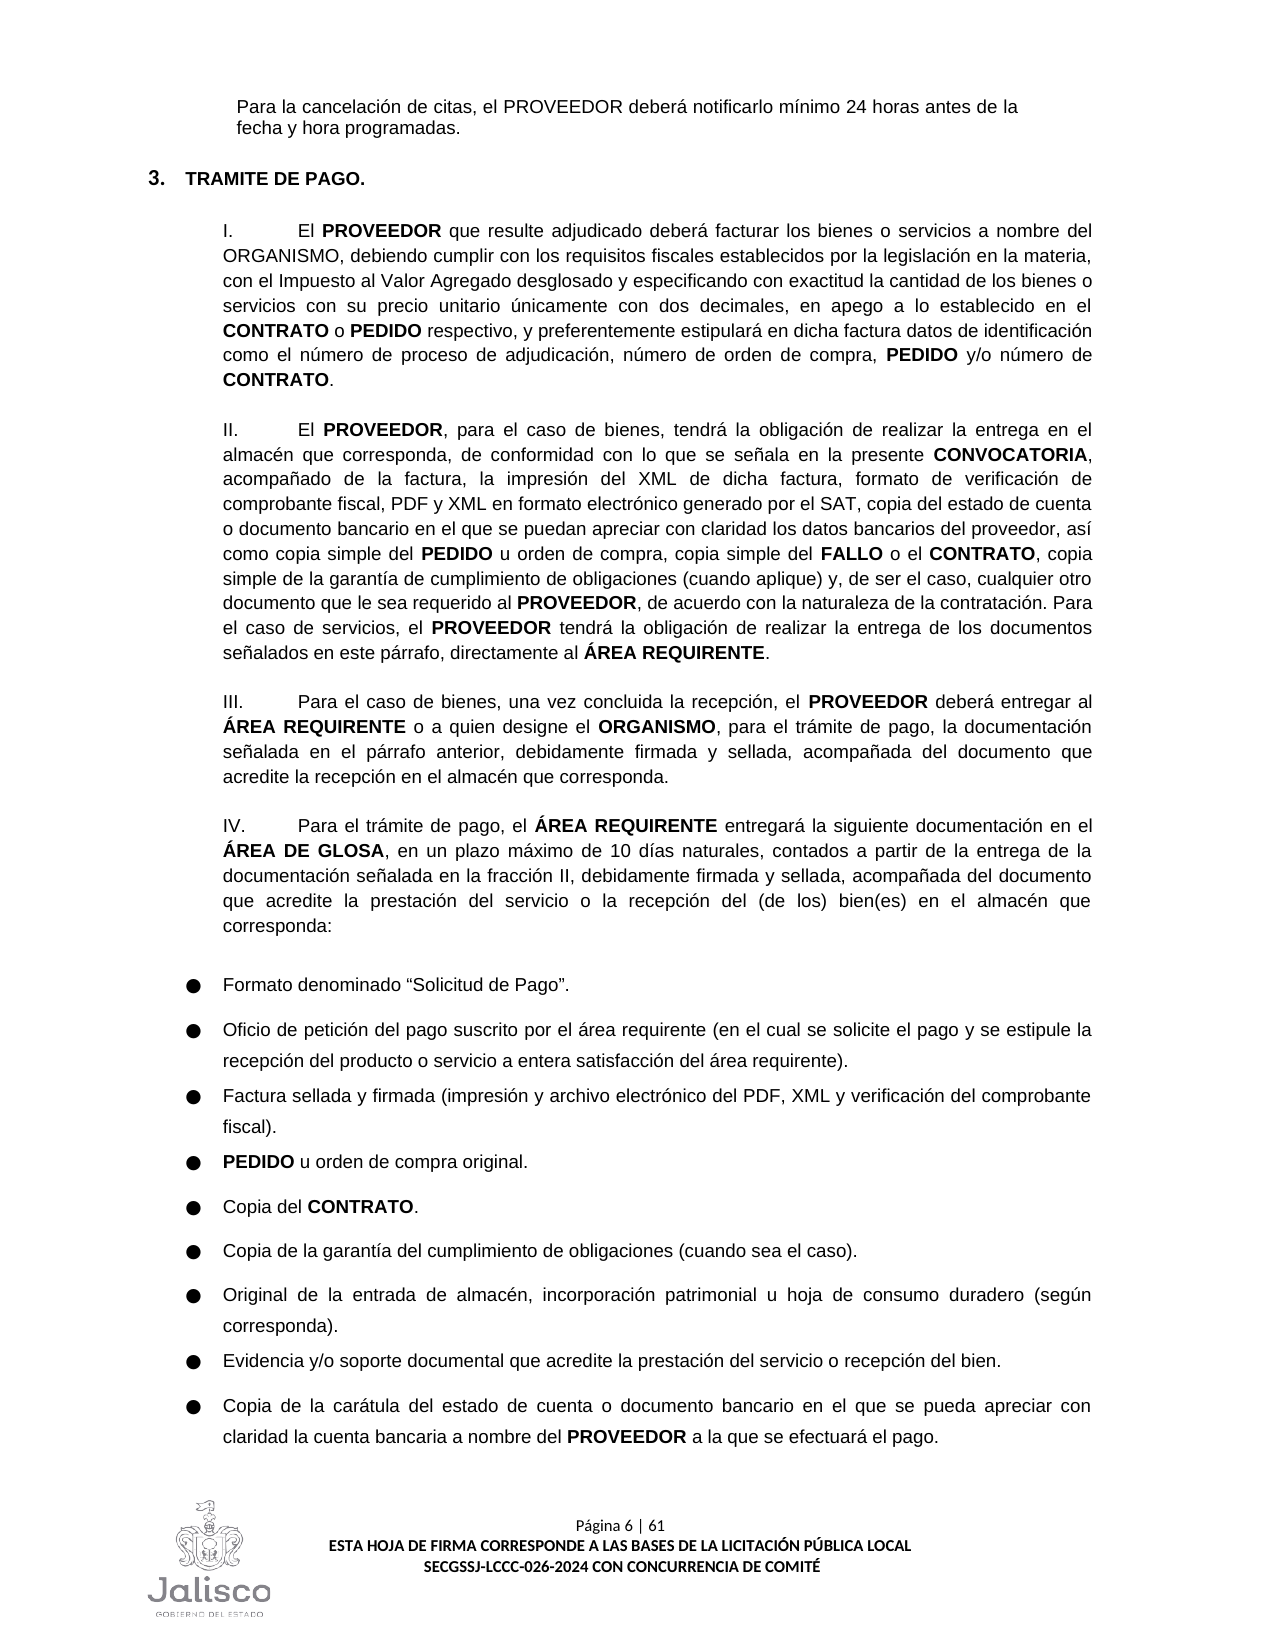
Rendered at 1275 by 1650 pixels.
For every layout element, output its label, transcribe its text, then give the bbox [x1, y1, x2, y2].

list Evidencia y/o soporte documental que acredite la prestación del servicio o recepción del bien. [185, 1340, 1093, 1378]
list Copia de la garantía del cumplimiento de obligaciones (cuando sea el caso). [185, 1229, 1093, 1268]
text II. El PROVEEDOR, para el caso de bienes, tendrá la obligación de realizar la entrega en el almacén que corresponda, de conformidad con lo que se señala en la presente CONVOCATORIA, acompañado de la factura, la impresión del XML de dicha factura, formato de verificación de comprobante fiscal, PDF y XML en formato electrónico generado por el SAT, copia del estado de cuenta o documento bancario en el que se puedan apreciar con claridad los datos bancarios del proveedor, así como copia simple del PEDIDO u orden de compra, copia simple del FALLO o el CONTRATO, copia simple de la garantía de cumplimiento de obligaciones (cuando aplique) y, de ser el caso, cualquier otro documento que le sea requerido al PROVEEDOR, de acuerdo con la naturaleza de la contratación. Para el caso de servicios, el PROVEEDOR tendrá la obligación de realizar la entrega de los documentos señalados en este párrafo, directamente al ÁREA REQUIRENTE. [223, 419, 1093, 663]
list Copia de la carátula del estado de cuenta o documento bancario en el que se pueda apreciar con claridad la cuenta bancaria a nombre del PROVEEDOR a la que se efectuará el pago. [185, 1384, 1093, 1447]
text I. El PROVEEDOR que resulte adjudicado deberá facturar los bienes o servicios a nombre del ORGANISMO, debiendo cumplir con los requisitos fiscales establecidos por la legislación en la materia, con el Impuesto al Valor Agregado desglosado y especificando con exactitud la cantidad de los bienes o servicios con su precio unitario únicamente con dos decimales, en apego a lo establecido en el CONTRATO o PEDIDO respectivo, y preferentemente estipulará en dicha factura datos de identificación como el número de proceso de adjudicación, número de orden de compra, PEDIDO y/o número de CONTRATO. [223, 220, 1093, 391]
text IV. Para el trámite de pago, el ÁREA REQUIRENTE entregará la siguiente documentación en el ÁREA DE GLOSA, en un plazo máximo de 10 días naturales, contados a partir de la entrega de la documentación señalada en la fracción II, debidamente firmada y sellada, acompañada del documento que acredite la prestación del servicio o la recepción del (de los) bien(es) en el almacén que corresponda: [223, 815, 1093, 936]
list Formato denominado “Solicitud de Pago”. [185, 964, 1093, 1002]
list Factura sellada y firmada (impresión y archivo electrónico del PDF, XML y verificación del comprobante fiscal). [185, 1075, 1093, 1138]
text III. Para el caso de bienes, una vez concluida la recepción, el PROVEEDOR deberá entregar al ÁREA REQUIRENTE o a quien designe el ORGANISMO, para el trámite de pago, la documentación señalada en el párrafo anterior, debidamente firmada y sellada, acompañada del documento que acredite la recepción en el almacén que corresponda. [223, 691, 1093, 787]
list Original de la entrada de almacén, incorporación patrimonial u hoja de consumo duradero (según corresponda). [185, 1274, 1093, 1337]
list Copia del CONTRATO. [185, 1185, 1093, 1224]
list TRAMITE DE PAGO. [148, 163, 1078, 191]
text Para la cancelación de citas, el PROVEEDOR deberá notificarlo mínimo 24 horas antes de la fecha y hora programadas. [236, 95, 1019, 138]
list PEDIDO u orden de compra original. [185, 1141, 1093, 1179]
list Oficio de petición del pago suscrito por el área requirente (en el cual se solicite el pago y se estipule la recepción del producto o servicio a entera satisfacción del área requirente). [185, 1008, 1093, 1071]
picture [147, 1500, 271, 1617]
